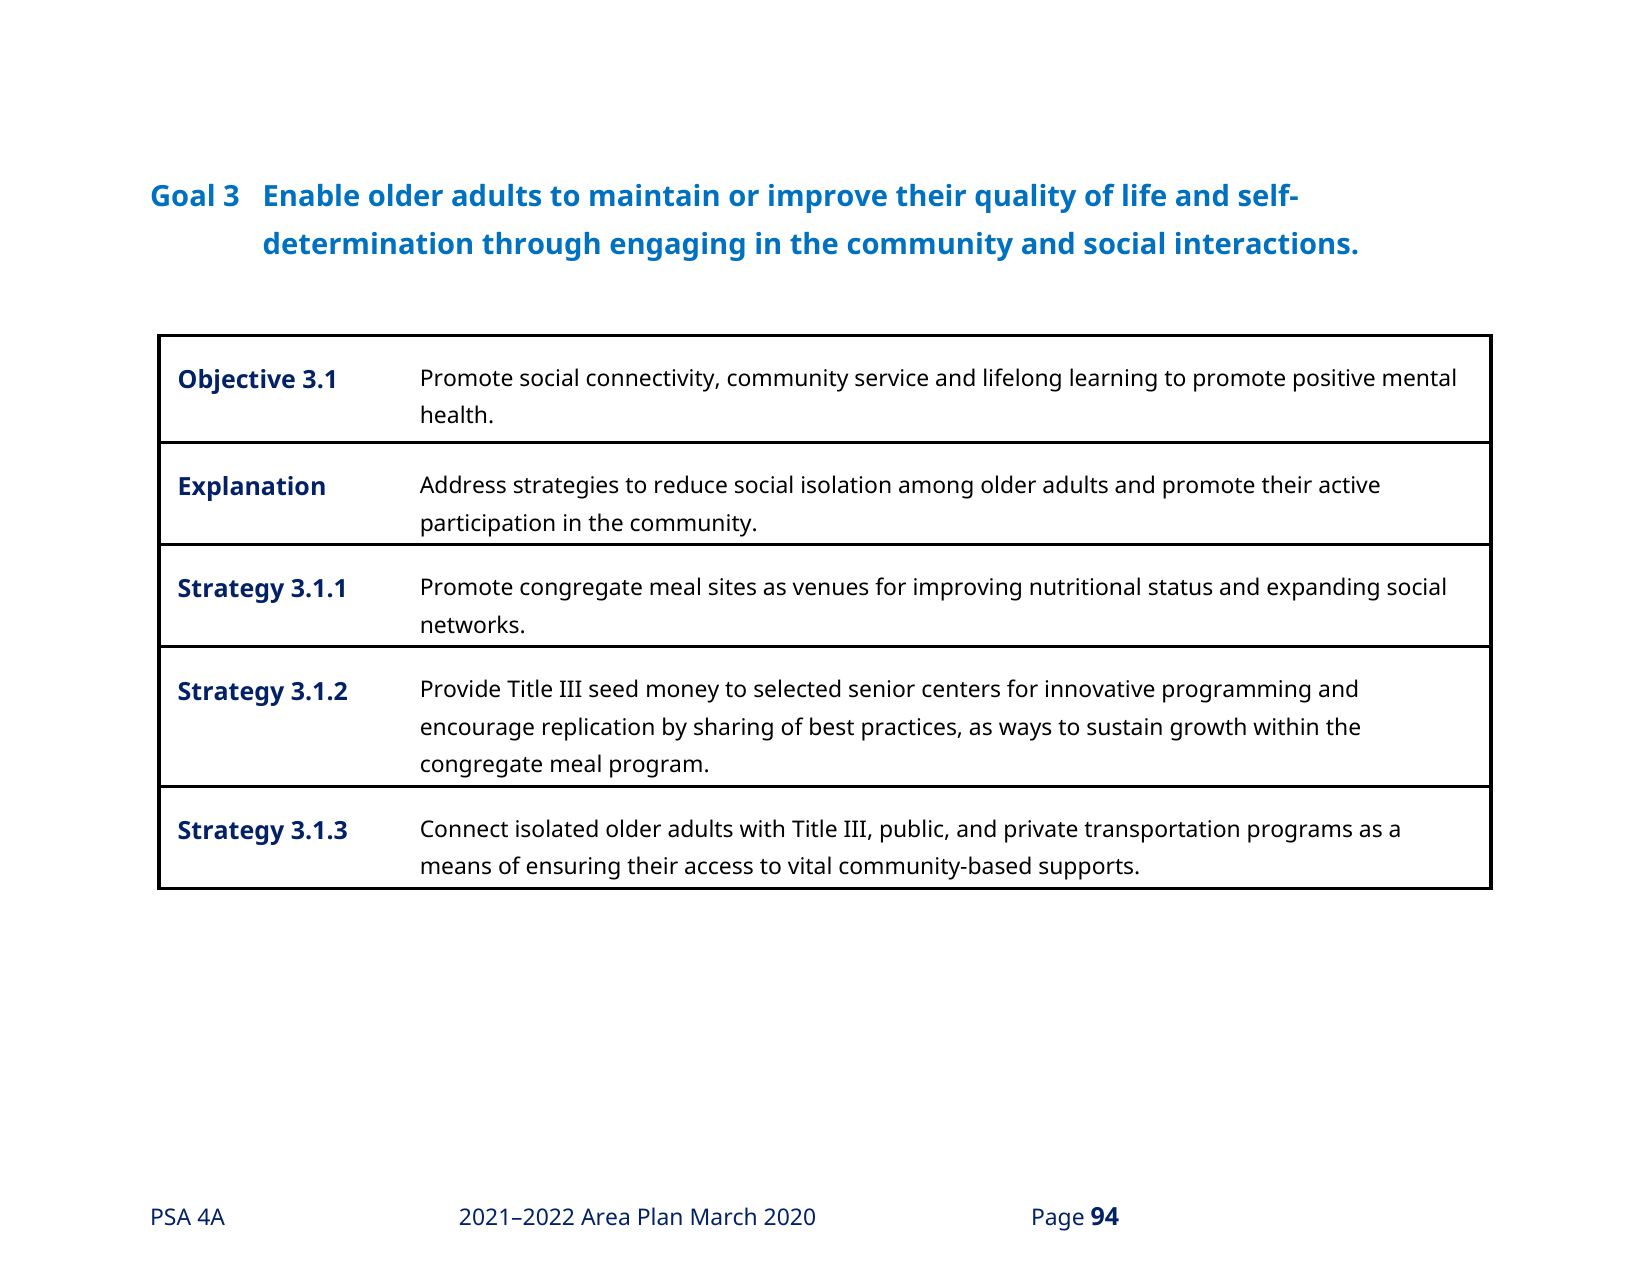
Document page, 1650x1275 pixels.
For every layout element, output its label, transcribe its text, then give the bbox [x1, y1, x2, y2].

table_cell Strategy 3.1.1 [161, 546, 401, 645]
table_header Objective 3.1 [161, 337, 401, 441]
table_cell Strategy 3.1.2 [161, 648, 401, 785]
table_header Promote social connectivity, community service and lifelong learning to promote positive mental health. [401, 337, 1489, 441]
table_cell [161, 788, 401, 887]
subtitle Goal 3 Enable older adults to maintain or improve their quality of life and self-determination through engaging in the community and social interactions. [150, 176, 1500, 263]
table_cell Provide Title III seed money to selected senior centers for innovative programming and encourage replication by sharing of best practices, as ways to sustain growth within the congregate meal program. [401, 648, 1489, 785]
table_cell Address strategies to reduce social isolation among older adults and promote their active participation in the community. [401, 444, 1489, 543]
table_cell Explanation [161, 444, 401, 543]
